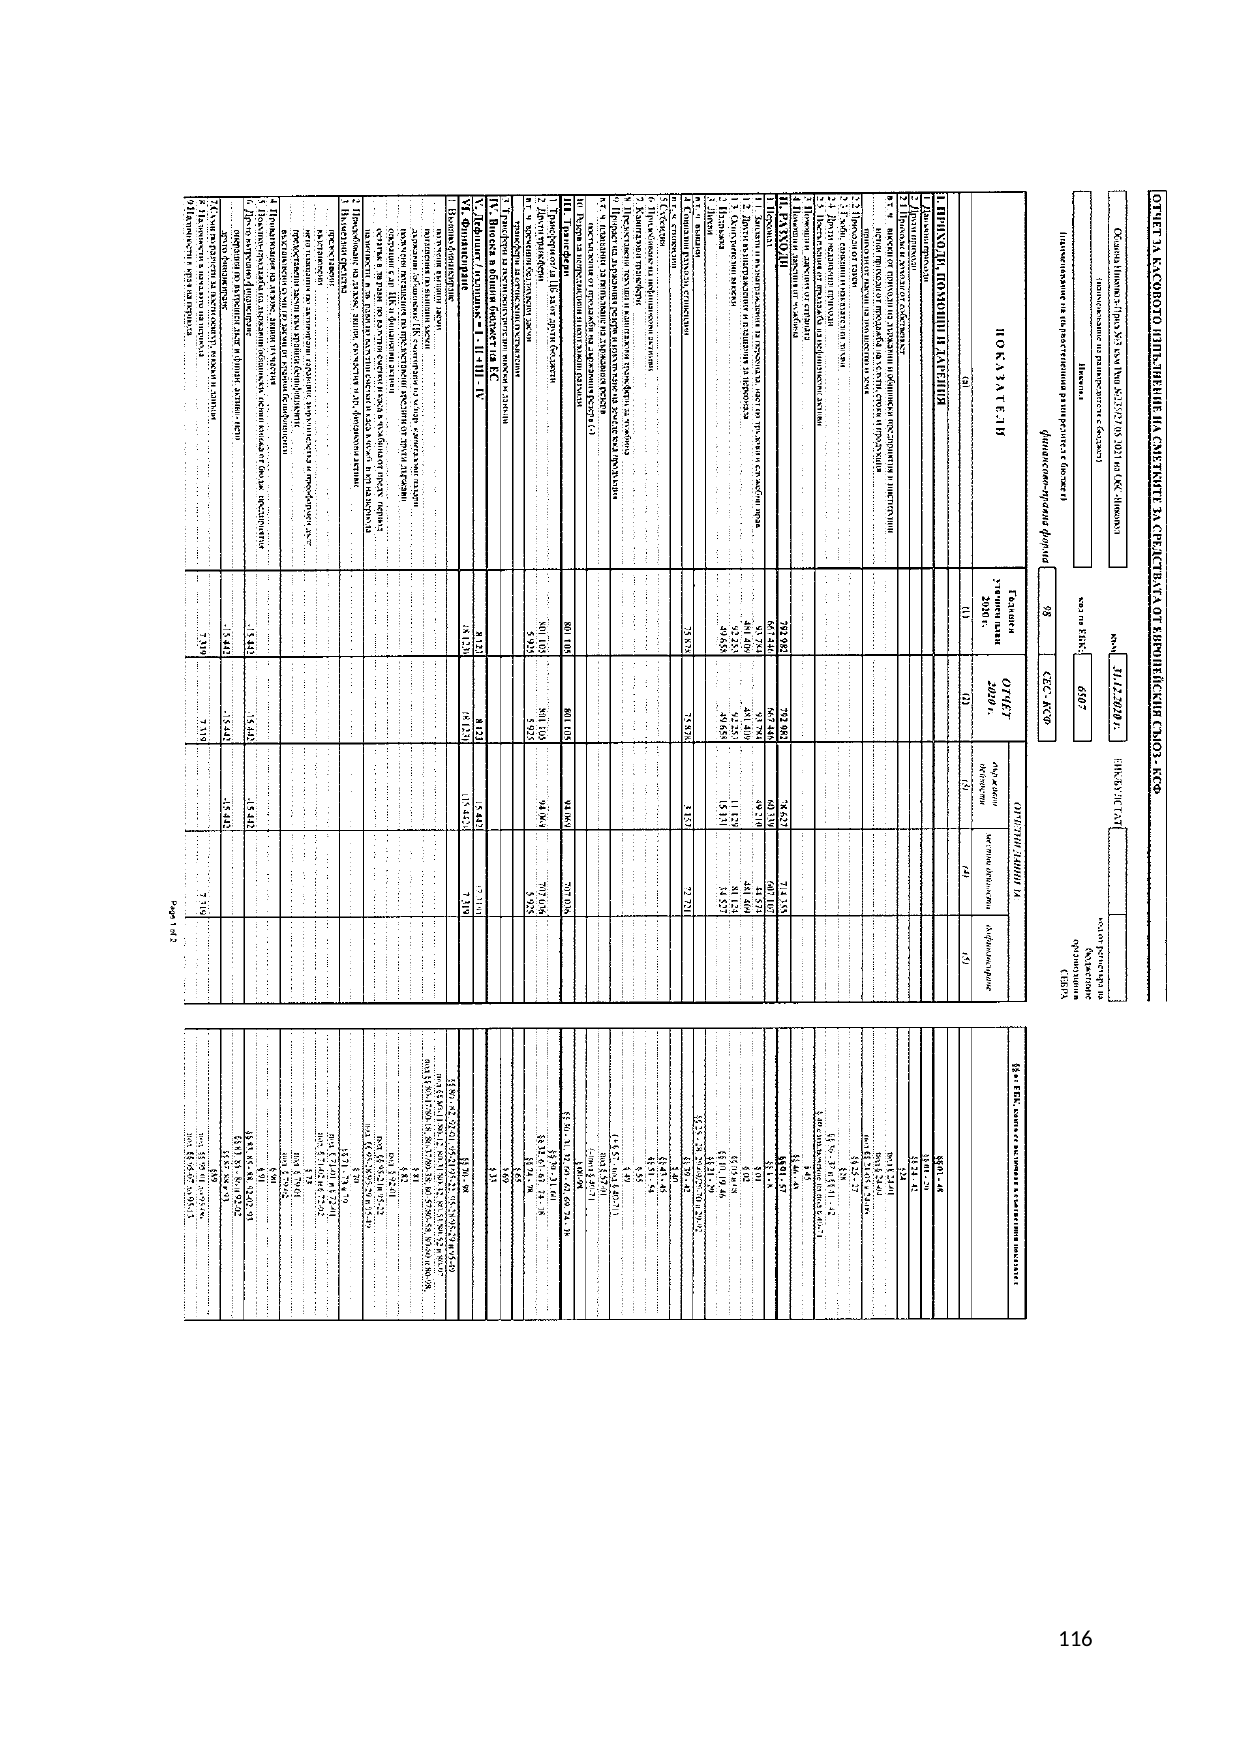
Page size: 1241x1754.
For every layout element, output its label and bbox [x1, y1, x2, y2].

picture [147, 147, 1239, 1607]
